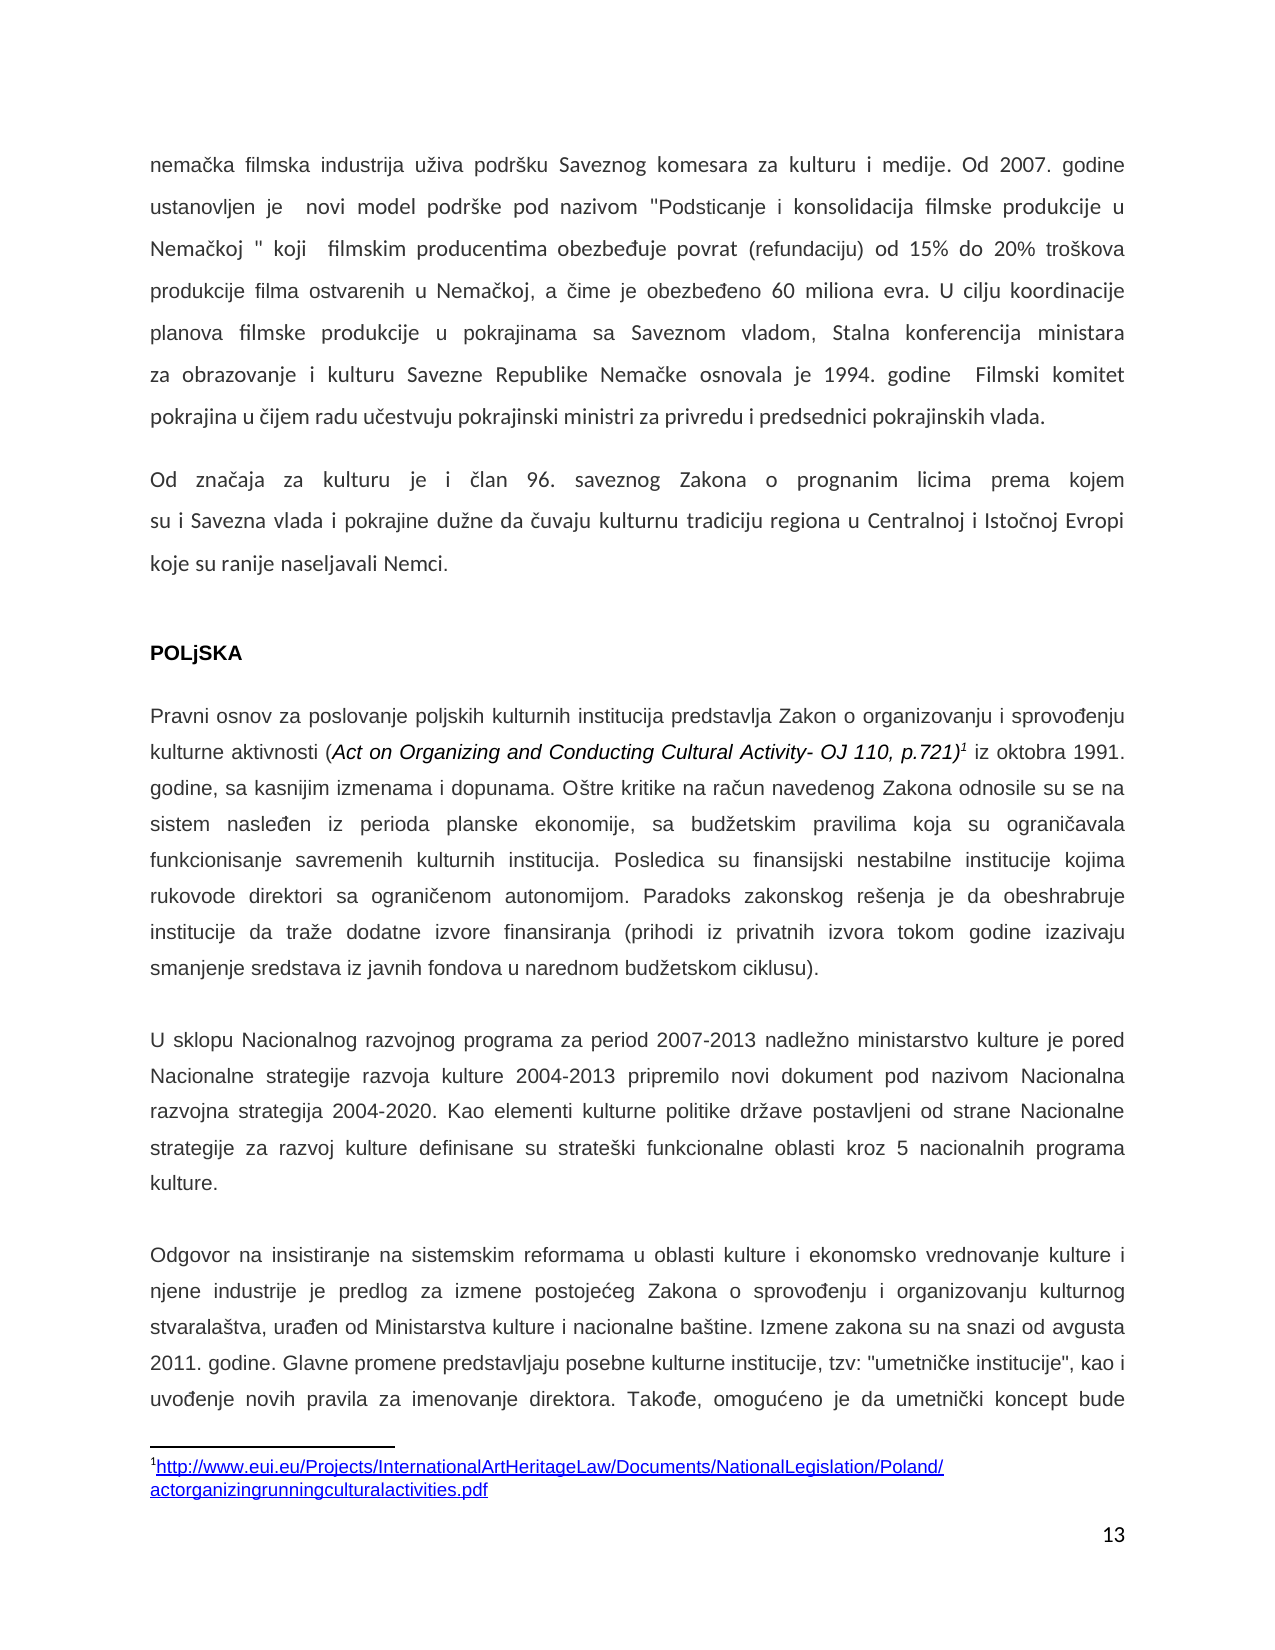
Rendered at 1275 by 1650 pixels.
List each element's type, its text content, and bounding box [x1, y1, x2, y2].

text Od značaja za kulturu je i član 96. saveznog Zakona o prognanim licima prema kojem su i Savezna vlada i pokrajine dužne da čuvaju kulturnu tradiciju regiona u Centralnoj i Istočnoj Evropi koje su ranije naseljavali Nemci. [150, 465, 1125, 577]
subtitle POLjSKA [150, 641, 1125, 664]
text U sklopu Nacionalnog razvojnog programa za period 2007-2013 nadležno ministarstvo kulture je pored Nacionalne strategije razvoja kulture 2004-2013 pripremilo novi dokument pod nazivom Nacionalna razvojna strategija 2004-2020. Kao elementi kulturne politike države postavljeni od strane Nacionalne strategije za razvoj kulture definisane su strateški funkcionalne oblasti kroz 5 nacionalnih programa kulture. [150, 1027, 1125, 1195]
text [150, 150, 1125, 430]
text Pravni osnov za poslovanje poljskih kulturnih institucija predstavlja Zakon o organizovanju i sprovođenju kulturne aktivnosti (Act on Organizing and Conducting Cultural Activity- OJ 110, p.721) iz oktobra 1991. godine, sa kasnijim izmenama i dopunama. Oštre kritike na račun navedenog Zakona odnosile su se na sistem nasleđen iz perioda planske ekonomije, sa budžetskim pravilima koja su ograničavala funkcionisanje savremenih kulturnih institucija. Posledica su finansijski nestabilne institucije kojima rukovode direktori sa ograničenom autonomijom. Paradoks zakonskog rešenja je da obeshrabruje institucije da traže dodatne izvore finansiranja (prihodi iz privatnih izvora tokom godine izazivaju smanjenje sredstava iz javnih fondova u narednom budžetskom ciklusu). [150, 704, 1125, 979]
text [150, 1207, 1125, 1411]
